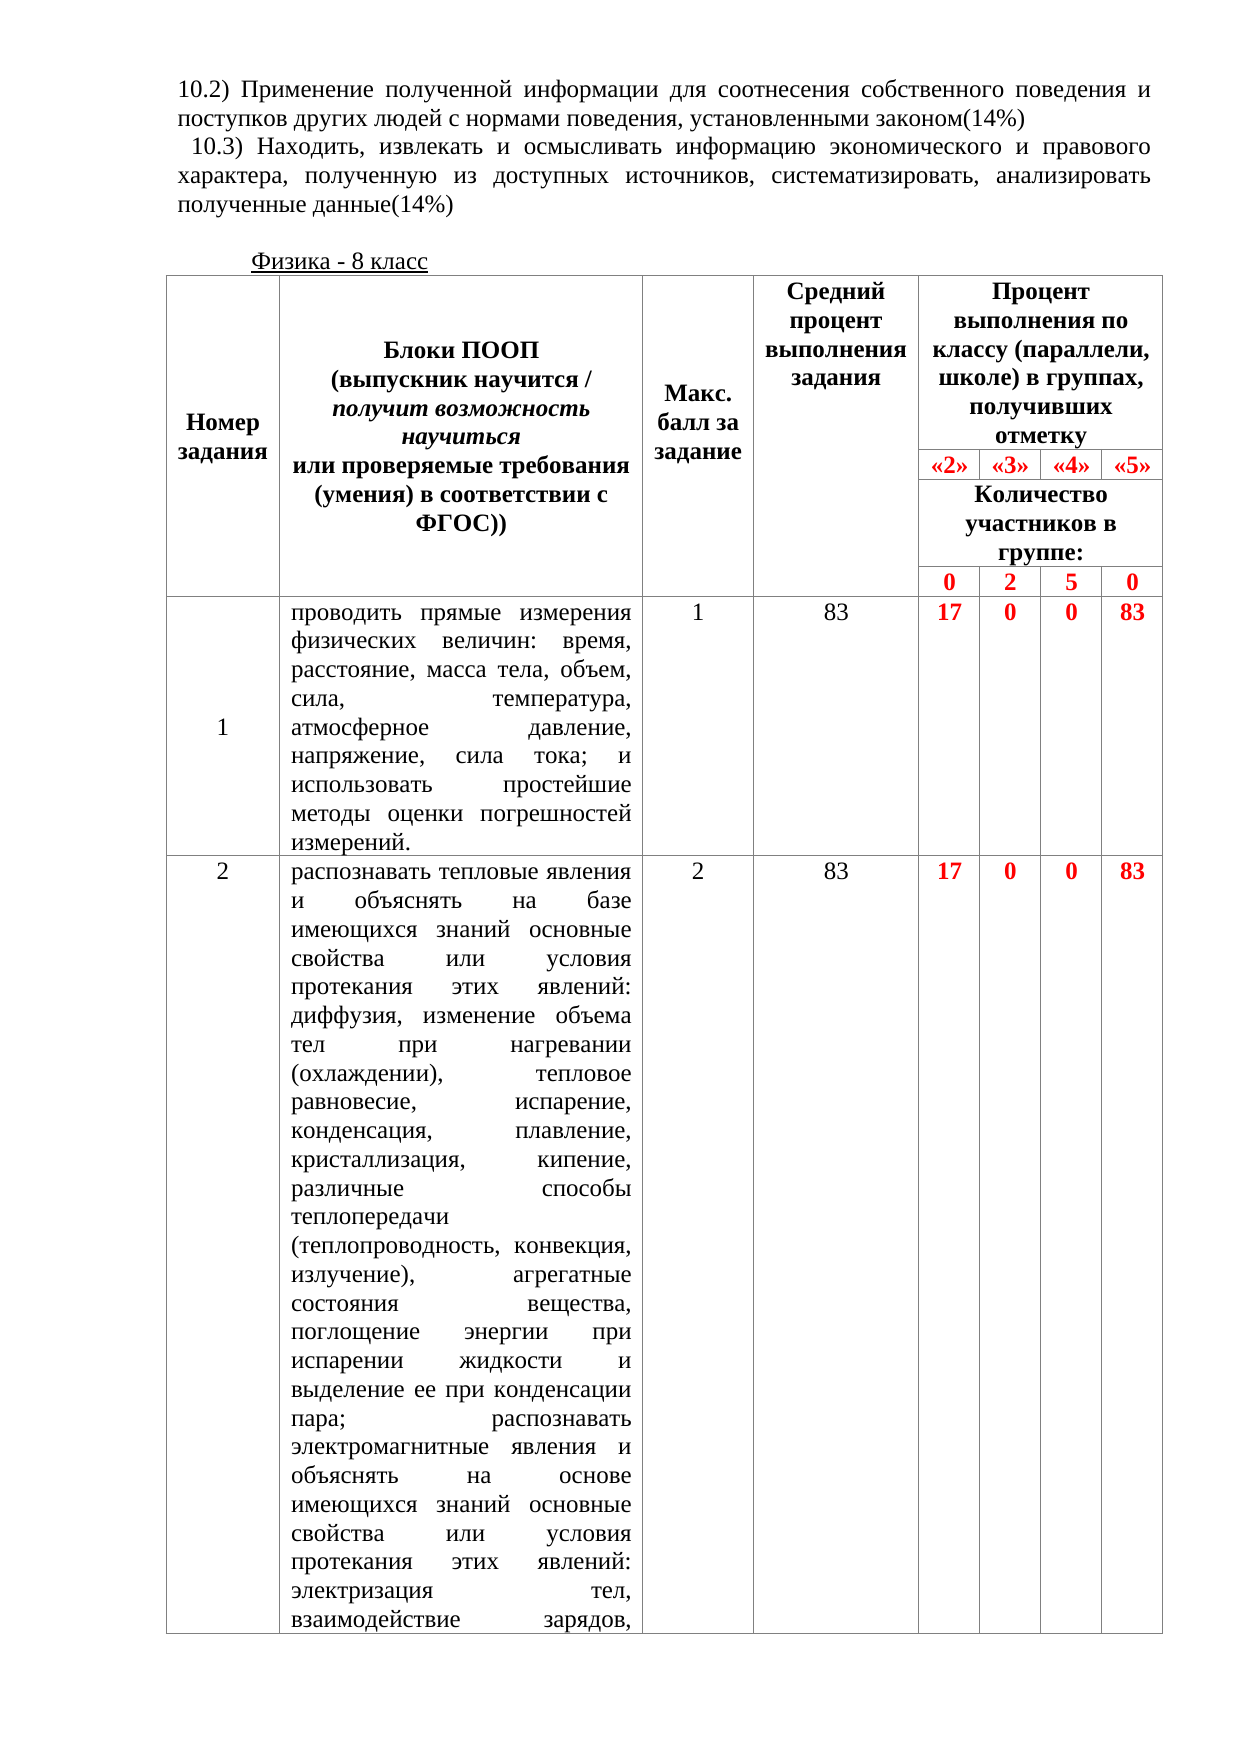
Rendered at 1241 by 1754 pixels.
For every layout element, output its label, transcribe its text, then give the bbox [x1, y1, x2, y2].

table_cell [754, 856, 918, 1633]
text Физика - 8 класс [177, 246, 1152, 275]
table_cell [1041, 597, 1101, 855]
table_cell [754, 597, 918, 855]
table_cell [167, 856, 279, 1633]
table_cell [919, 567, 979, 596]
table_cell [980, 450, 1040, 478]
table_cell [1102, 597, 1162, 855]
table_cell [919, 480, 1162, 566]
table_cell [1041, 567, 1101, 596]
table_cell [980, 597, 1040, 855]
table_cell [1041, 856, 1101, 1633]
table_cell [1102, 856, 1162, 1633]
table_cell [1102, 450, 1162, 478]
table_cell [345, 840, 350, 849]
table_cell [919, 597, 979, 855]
text 10.2) Применение полученной информации для соотнесения собственного поведения и поступков других людей с нормами поведения, установленными законом(14%) [177, 74, 1152, 131]
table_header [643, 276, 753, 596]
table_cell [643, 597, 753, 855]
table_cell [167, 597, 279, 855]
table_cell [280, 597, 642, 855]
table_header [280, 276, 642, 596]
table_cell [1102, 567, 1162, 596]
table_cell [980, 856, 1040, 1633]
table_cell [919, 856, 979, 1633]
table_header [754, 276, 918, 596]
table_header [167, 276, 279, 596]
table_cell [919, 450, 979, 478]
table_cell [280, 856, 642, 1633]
text 10.3) Находить, извлекать и осмысливать информацию экономического и правового характера, полученную из доступных источников, систематизировать, анализировать полученные данные(14%) [177, 131, 1152, 218]
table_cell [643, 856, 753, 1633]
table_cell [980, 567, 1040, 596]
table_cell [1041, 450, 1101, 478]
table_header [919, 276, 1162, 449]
